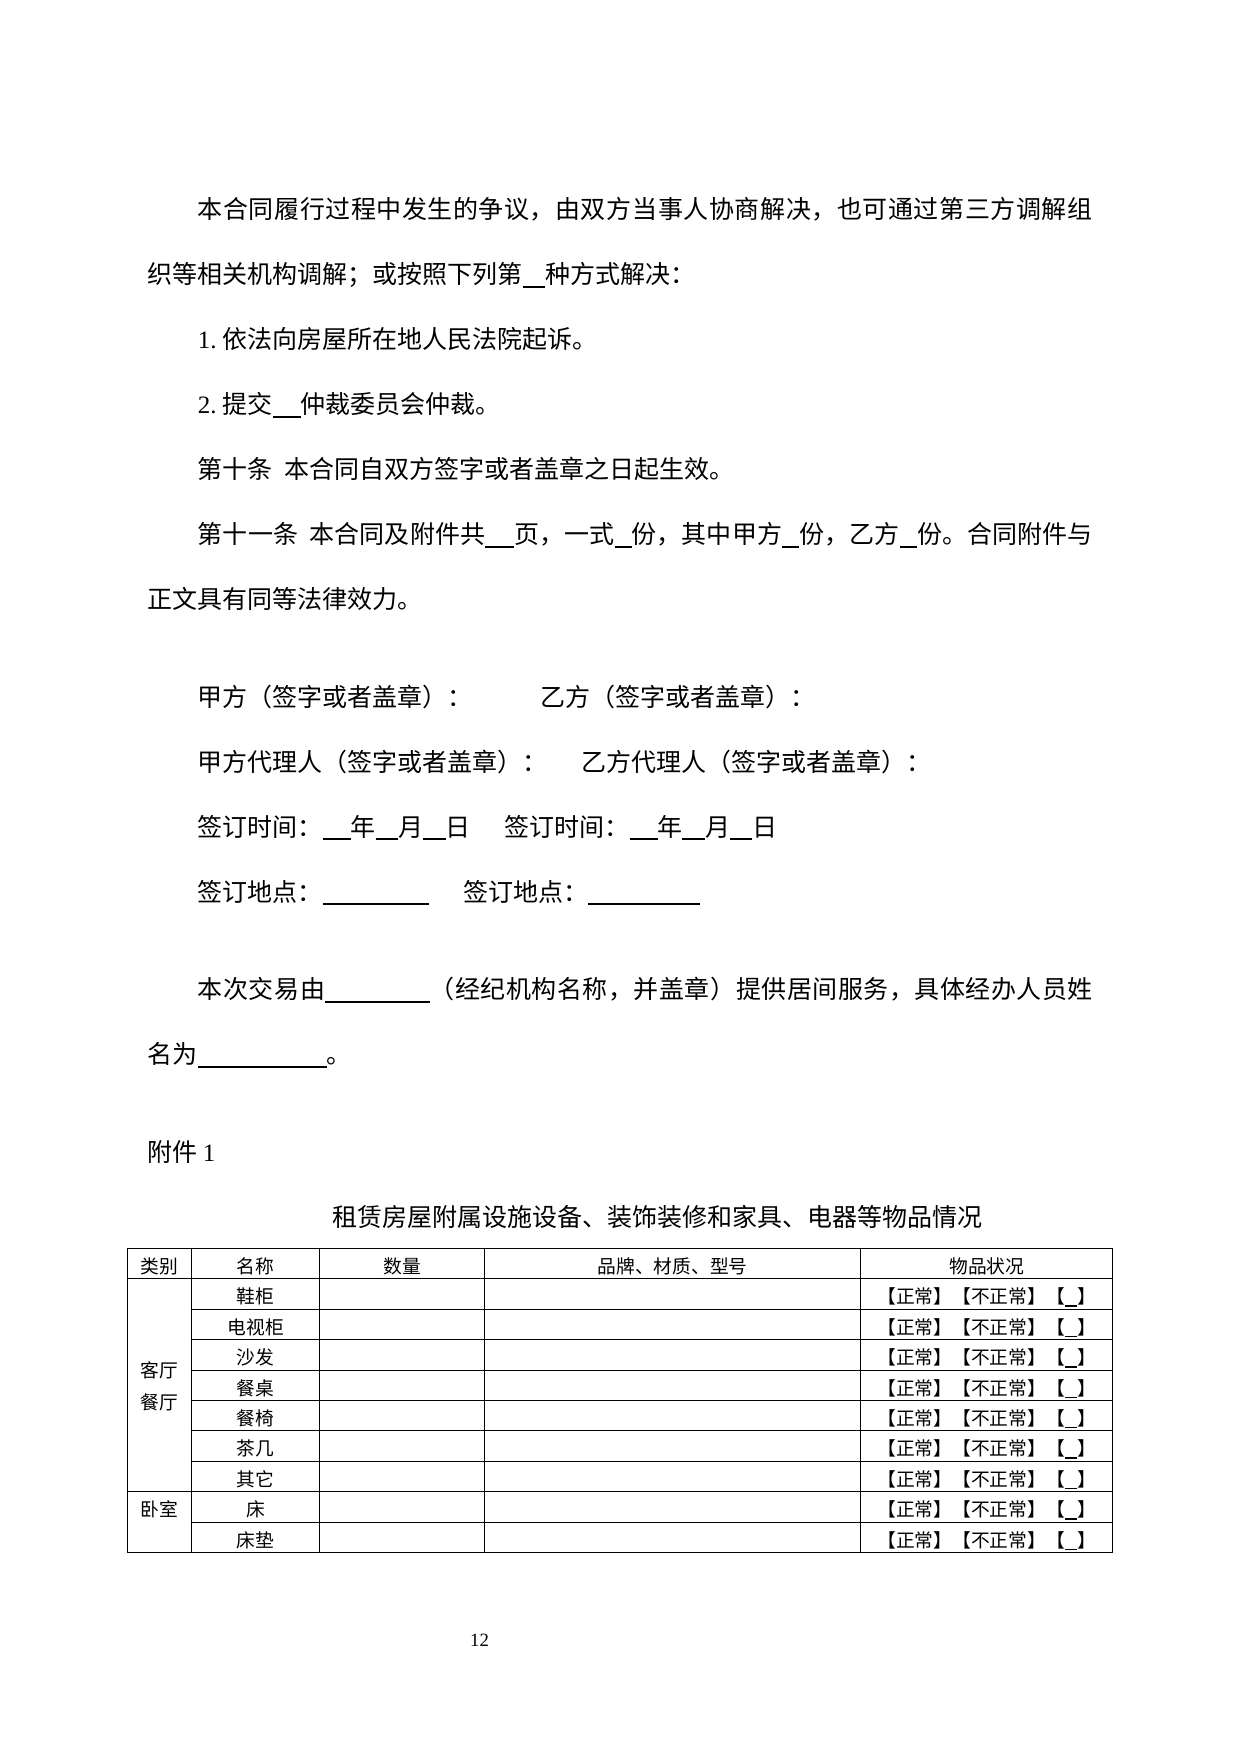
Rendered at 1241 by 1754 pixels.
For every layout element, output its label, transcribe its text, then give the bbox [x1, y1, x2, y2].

table_cell 其它 [192, 1462, 319, 1491]
table_cell 【正常】【不正常】【 】 [861, 1431, 1112, 1461]
table_cell [320, 1401, 484, 1430]
table_cell [485, 1401, 860, 1430]
table_cell [485, 1371, 860, 1400]
table_cell 卧室 书房 [128, 1492, 191, 1552]
table_cell 【正常】【不正常】【 】 [861, 1371, 1112, 1400]
table_cell 【正常】【不正常】【 】 [861, 1310, 1112, 1339]
table_header 类别 [128, 1249, 191, 1278]
text 甲方（签字或者盖章）： 乙方（签字或者盖章）： [148, 663, 1093, 728]
table_cell 餐桌 [192, 1371, 319, 1400]
table_header 品牌、材质、型号 [485, 1249, 860, 1278]
table_cell [320, 1340, 484, 1369]
text 本次交易由 （经纪机构名称，并盖章）提供居间服务，具体经办人员姓名为 。 [148, 955, 1093, 1085]
text 附件1 [148, 1118, 1093, 1183]
table_cell 【正常】【不正常】【 】 [861, 1340, 1112, 1369]
table_header 名称 [192, 1249, 319, 1278]
table_cell 【正常】【不正常】【 】 [861, 1279, 1112, 1309]
list 提交 仲裁委员会仲裁。 [148, 370, 1093, 435]
table_cell 床 [192, 1492, 319, 1522]
table_cell [320, 1279, 484, 1309]
text 租赁房屋附属设施设备、装饰装修和家具、电器等物品情况 [148, 1183, 1093, 1248]
table_cell [320, 1462, 484, 1491]
text 第十条 本合同自双方签字或者盖章之日起生效。 [148, 435, 1093, 500]
table_cell 床垫 [192, 1523, 319, 1552]
table_header 数量 [320, 1249, 484, 1278]
text 签订地点： 签订地点： [148, 858, 1093, 923]
table_cell 沙发 [192, 1340, 319, 1369]
table_cell 客厅 餐厅 [128, 1279, 191, 1491]
table_cell [320, 1492, 484, 1522]
table_cell 【正常】【不正常】【 】 [861, 1523, 1112, 1552]
table_cell [485, 1462, 860, 1491]
table_cell [485, 1279, 860, 1309]
table_header 物品状况 [861, 1249, 1112, 1278]
table_cell [320, 1310, 484, 1339]
table_cell [485, 1523, 860, 1552]
table_cell [320, 1371, 484, 1400]
table_cell 鞋柜 [192, 1279, 319, 1309]
table_cell 茶几 [192, 1431, 319, 1461]
table_cell [485, 1310, 860, 1339]
table_cell [320, 1523, 484, 1552]
table_cell 【正常】【不正常】【 】 [861, 1462, 1112, 1491]
table_cell [485, 1340, 860, 1369]
text 签订时间： 年 月 日 签订时间： 年 月 日 [148, 793, 1093, 858]
table_cell 餐椅 [192, 1401, 319, 1430]
text 本合同履行过程中发生的争议，由双方当事人协商解决，也可通过第三方调解组织等相关机构调解；或按照下列第 种方式解决： [148, 175, 1093, 305]
text 第十一条 本合同及附件共 页，一式 份，其中甲方 份，乙方 份。合同附件与正文具有同等法律效力。 [148, 500, 1093, 630]
list 依法向房屋所在地人民法院起诉。 [148, 305, 1093, 370]
table_cell [320, 1431, 484, 1461]
table_cell [485, 1431, 860, 1461]
table_cell [485, 1492, 860, 1522]
table_cell 【正常】【不正常】【 】 [861, 1492, 1112, 1522]
table_cell 【正常】【不正常】【 】 [861, 1401, 1112, 1430]
table_cell 电视柜 [192, 1310, 319, 1339]
text 甲方代理人（签字或者盖章）： 乙方代理人（签字或者盖章）： [148, 728, 1093, 793]
